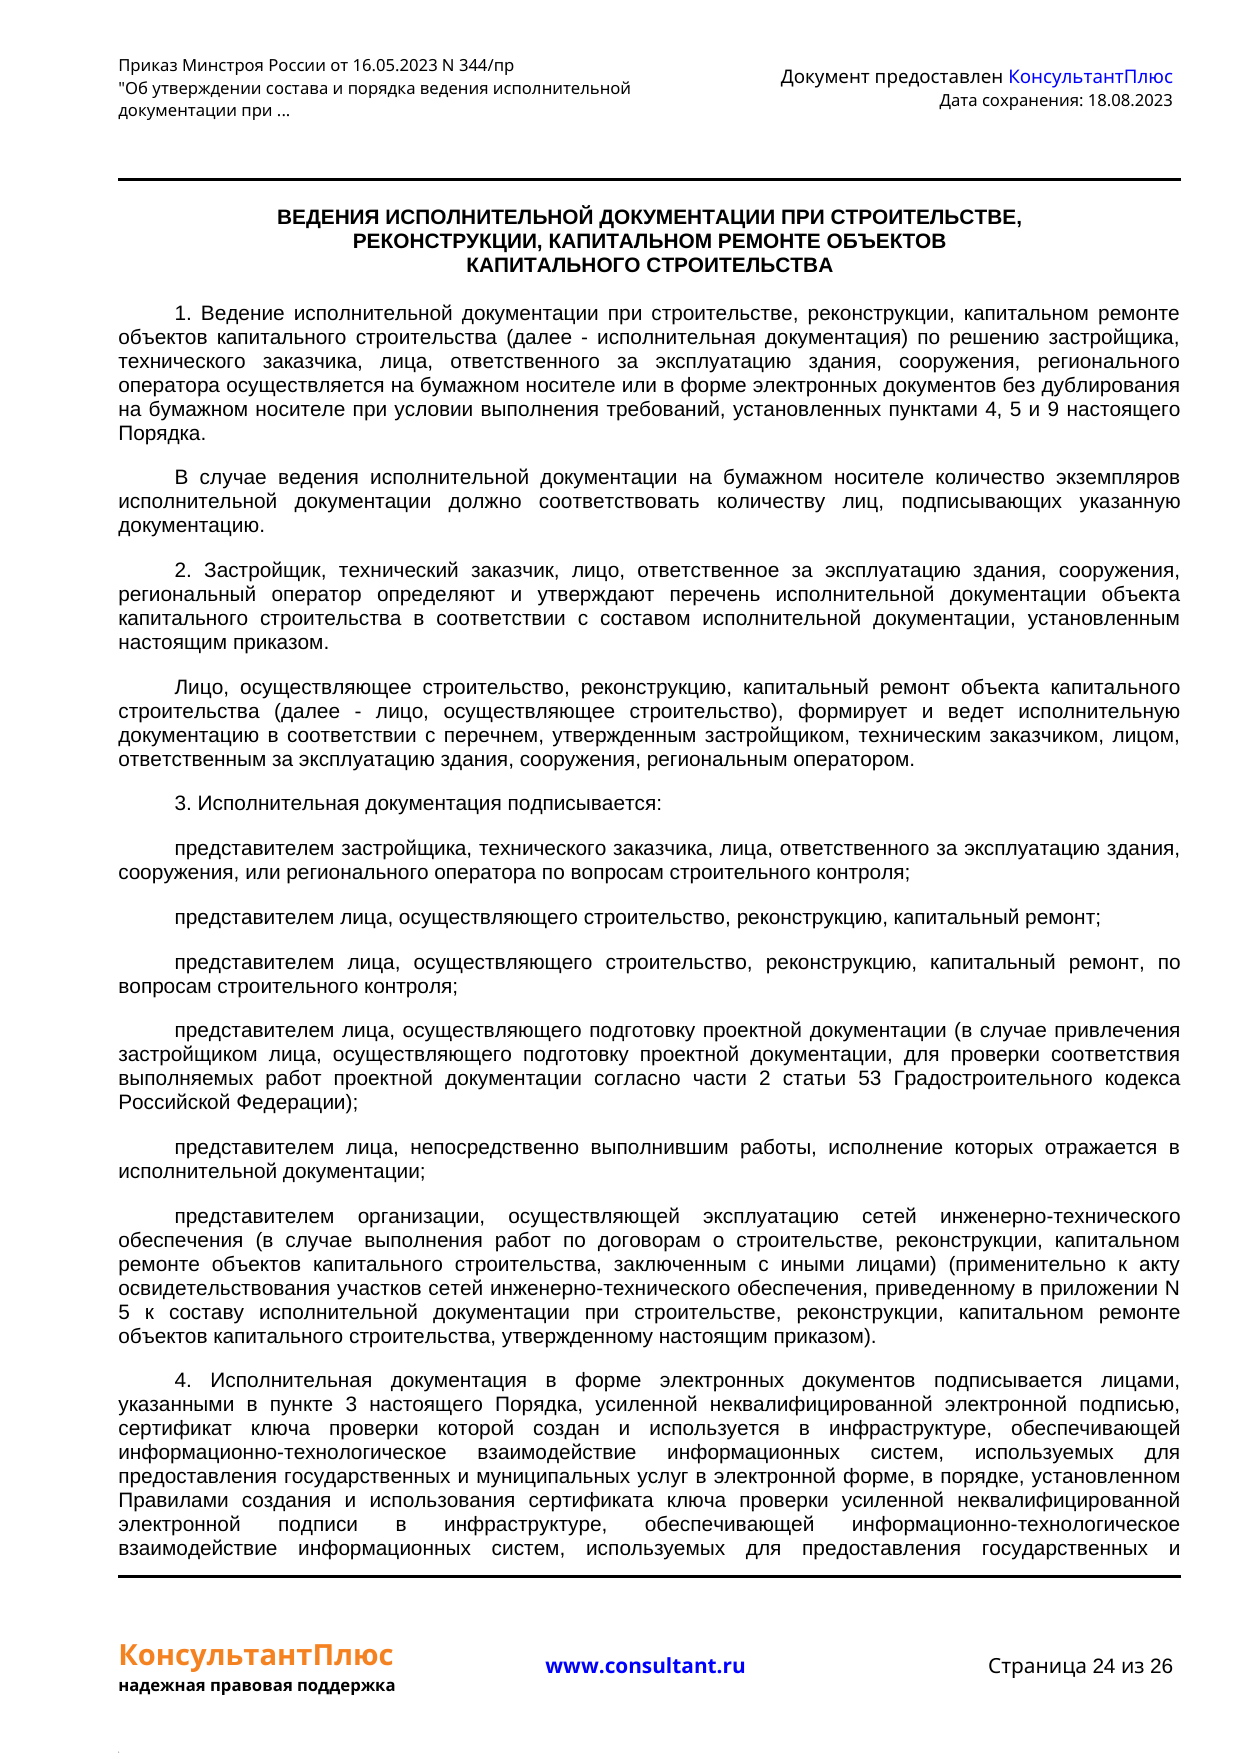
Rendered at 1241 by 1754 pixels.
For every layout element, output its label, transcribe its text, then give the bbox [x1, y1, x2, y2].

text Лицо, осуществляющее строительство, реконструкцию, капитальный ремонт объекта капитального строительства (далее - лицо, осуществляющее строительство), формирует и ведет исполнительную документацию в соответствии с перечнем, утвержденным застройщиком, техническим заказчиком, лицом, ответственным за эксплуатацию здания, сооружения, региональным оператором. [118, 674, 1181, 770]
text представителем лица, непосредственно выполнившим работы, исполнение которых отражается в исполнительной документации; [118, 1135, 1181, 1183]
text 3. Исполнительная документация подписывается: [118, 791, 1181, 815]
title КАПИТАЛЬНОГО СТРОИТЕЛЬСТВА [118, 253, 1181, 277]
text 1. Ведение исполнительной документации при строительстве, реконструкции, капитальном ремонте объектов капитального строительства (далее - исполнительная документация) по решению застройщика, технического заказчика, лица, ответственного за эксплуатацию здания, сооружения, регионального оператора осуществляется на бумажном носителе или в форме электронных документов без дублирования на бумажном носителе при условии выполнения требований, установленных пунктами 4, 5 и 9 настоящего Порядка. [118, 301, 1181, 444]
text В случае ведения исполнительной документации на бумажном носителе количество экземпляров исполнительной документации должно соответствовать количеству лиц, подписывающих указанную документацию. [118, 465, 1181, 537]
text 2. Застройщик, технический заказчик, лицо, ответственное за эксплуатацию здания, сооружения, региональный оператор определяют и утверждают перечень исполнительной документации объекта капитального строительства в соответствии с составом исполнительной документации, установленным настоящим приказом. [118, 558, 1181, 654]
title ВЕДЕНИЯ ИСПОЛНИТЕЛЬНОЙ ДОКУМЕНТАЦИИ ПРИ СТРОИТЕЛЬСТВЕ, [118, 205, 1181, 229]
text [118, 1368, 1181, 1560]
text представителем организации, осуществляющей эксплуатацию сетей инженерно-технического обеспечения (в случае выполнения работ по договорам о строительстве, реконструкции, капитальном ремонте объектов капитального строительства, заключенным с иными лицами) (применительно к акту освидетельствования участков сетей инженерно-технического обеспечения, приведенному в приложении N 5 к составу исполнительной документации при строительстве, реконструкции, капитальном ремонте объектов капитального строительства, утвержденному настоящим приказом). [118, 1204, 1181, 1347]
text представителем застройщика, технического заказчика, лица, ответственного за эксплуатацию здания, сооружения, или регионального оператора по вопросам строительного контроля; [118, 836, 1181, 884]
text представителем лица, осуществляющего подготовку проектной документации (в случае привлечения застройщиком лица, осуществляющего подготовку проектной документации, для проверки соответствия выполняемых работ проектной документации согласно части 2 статьи 53 Градостроительного кодекса Российской Федерации); [118, 1018, 1181, 1114]
text представителем лица, осуществляющего строительство, реконструкцию, капитальный ремонт; [118, 905, 1181, 929]
text представителем лица, осуществляющего строительство, реконструкцию, капитальный ремонт, по вопросам строительного контроля; [118, 949, 1181, 997]
title РЕКОНСТРУКЦИИ, КАПИТАЛЬНОМ РЕМОНТЕ ОБЪЕКТОВ [118, 229, 1181, 253]
